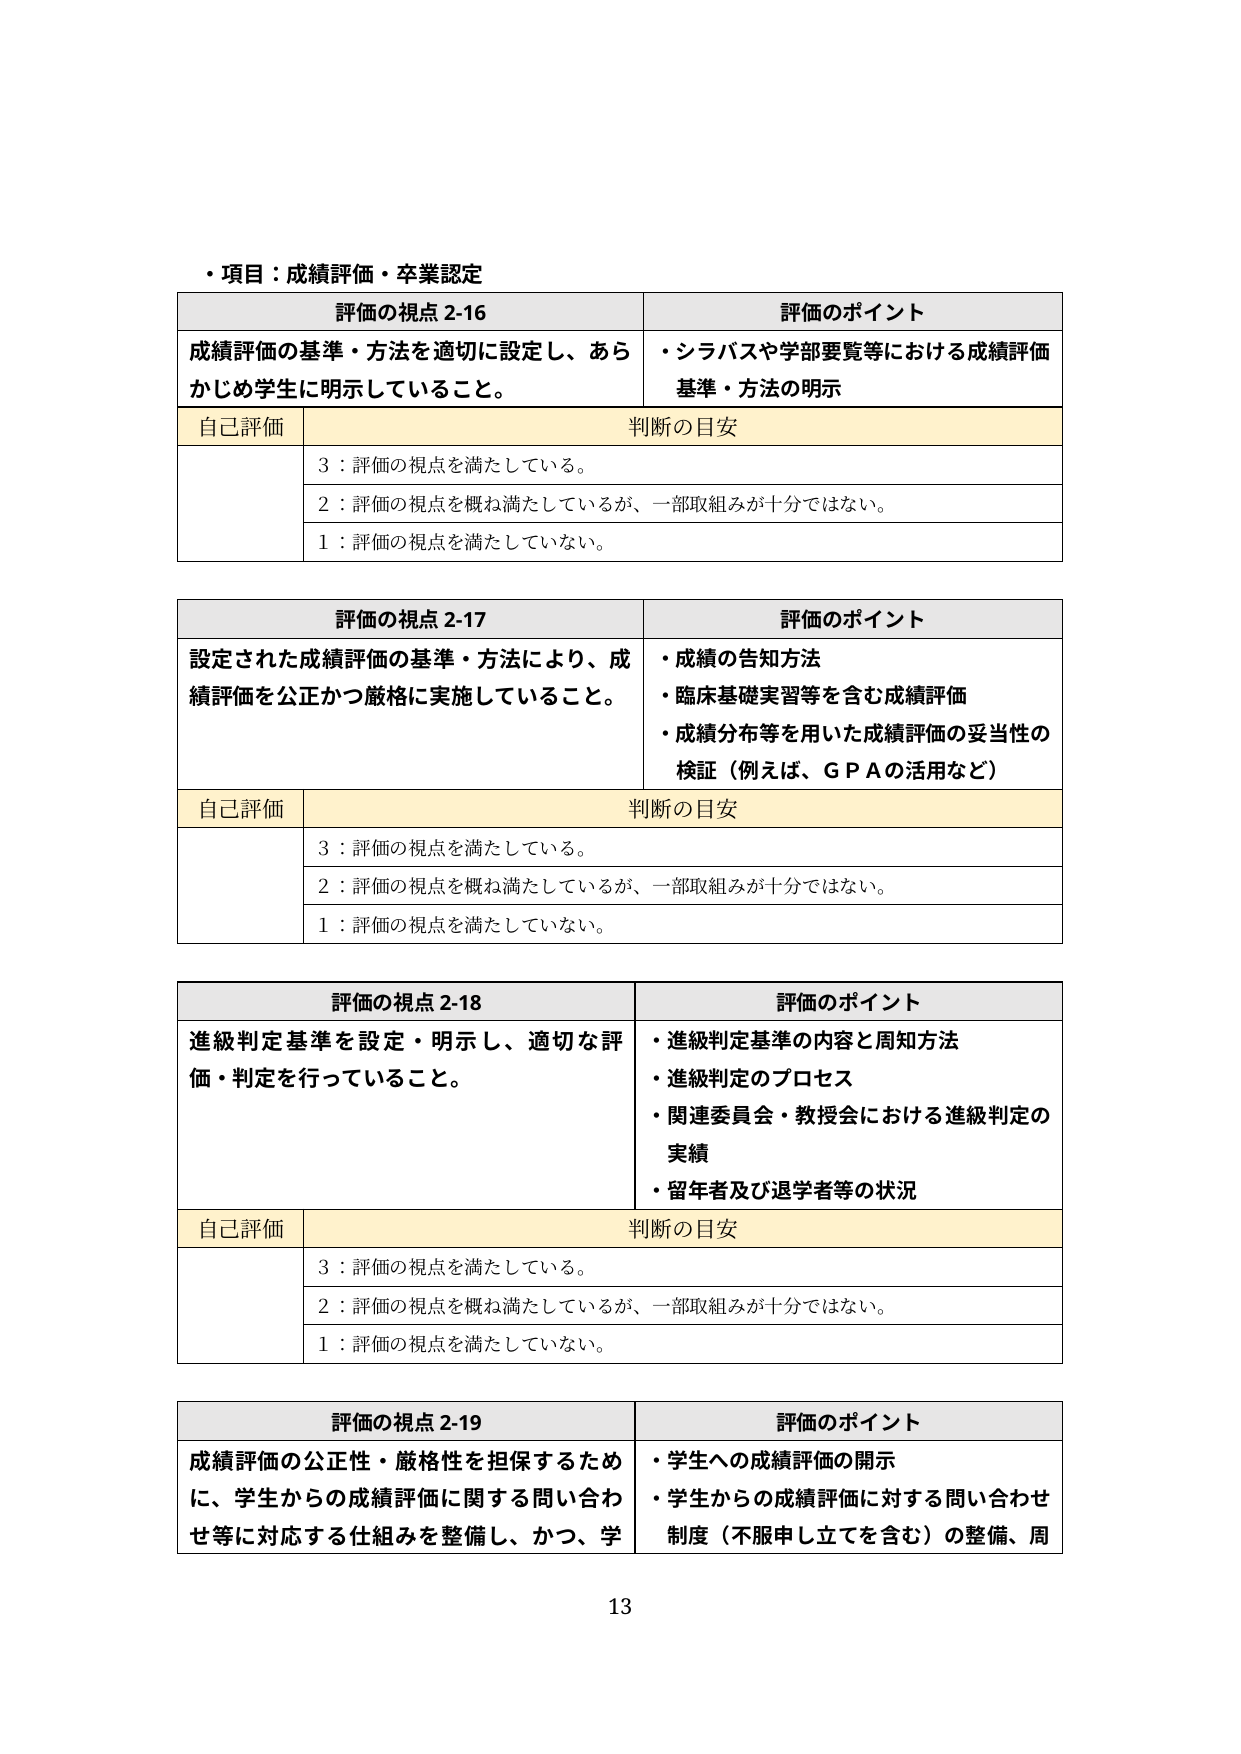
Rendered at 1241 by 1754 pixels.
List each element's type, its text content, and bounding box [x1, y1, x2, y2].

table_cell [178, 1248, 303, 1363]
table_cell ２：評価の視点を概ね満たしているが、一部取組みが十分ではない。 [304, 867, 1062, 904]
table_cell 判断の目安 [304, 408, 1062, 445]
table_header 評価のポイント [644, 600, 1062, 638]
table_header 評価のポイント [636, 1402, 1062, 1440]
table_cell ３：評価の視点を満たしている。 [304, 446, 1062, 483]
table_header 評価のポイント [636, 983, 1062, 1020]
table_cell ２：評価の視点を概ね満たしているが、一部取組みが十分ではない。 [304, 485, 1062, 522]
table_cell ・成績の告知方法 ・臨床基礎実習等を含む成績評価 ・成績分布等を用いた成績評価の妥当性の検証（例えば、ＧＰＡの活用など） [644, 639, 1062, 789]
table_cell １：評価の視点を満たしていない。 [304, 523, 1062, 561]
table_cell 設定された成績評価の基準・方法により、成績評価を公正かつ厳格に実施していること。 [178, 639, 643, 789]
table_cell ２：評価の視点を概ね満たしているが、一部取組みが十分ではない。 [304, 1287, 1062, 1324]
table_header 評価の視点2-18 [178, 983, 634, 1020]
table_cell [178, 1441, 634, 1553]
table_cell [636, 1441, 1062, 1553]
table_cell ３：評価の視点を満たしている。 [304, 1248, 1062, 1286]
table_cell 成績評価の基準・方法を適切に設定し、あらかじめ学生に明示していること。 [178, 331, 643, 406]
table_header 評価の視点2-16 [178, 293, 643, 330]
table_cell ・シラバスや学部要覧等における成績評価基準・方法の明示 [644, 331, 1062, 406]
table_header 評価の視点2-17 [178, 600, 643, 638]
text ・項目：成績評価・卒業認定 [177, 254, 1063, 292]
table_header 評価のポイント [644, 293, 1062, 330]
table_cell 判断の目安 [304, 1210, 1062, 1247]
table_cell １：評価の視点を満たしていない。 [304, 905, 1062, 943]
table_cell ・進級判定基準の内容と周知方法 ・進級判定のプロセス ・関連委員会・教授会における進級判定の実績 ・留年者及び退学者等の状況 [636, 1021, 1062, 1208]
table_cell 自己評価 [178, 790, 303, 827]
table_cell ３：評価の視点を満たしている。 [304, 828, 1062, 866]
table_cell [178, 828, 303, 943]
table_cell 自己評価 [178, 408, 303, 445]
table_header 評価の視点2-19 [178, 1402, 634, 1440]
table_cell 自己評価 [178, 1210, 303, 1247]
table_cell １：評価の視点を満たしていない。 [304, 1325, 1062, 1363]
table_cell [178, 446, 303, 561]
table_cell 判断の目安 [304, 790, 1062, 827]
table_cell 進級判定基準を設定・明示し、適切な評価・判定を行っていること。 [178, 1021, 634, 1208]
